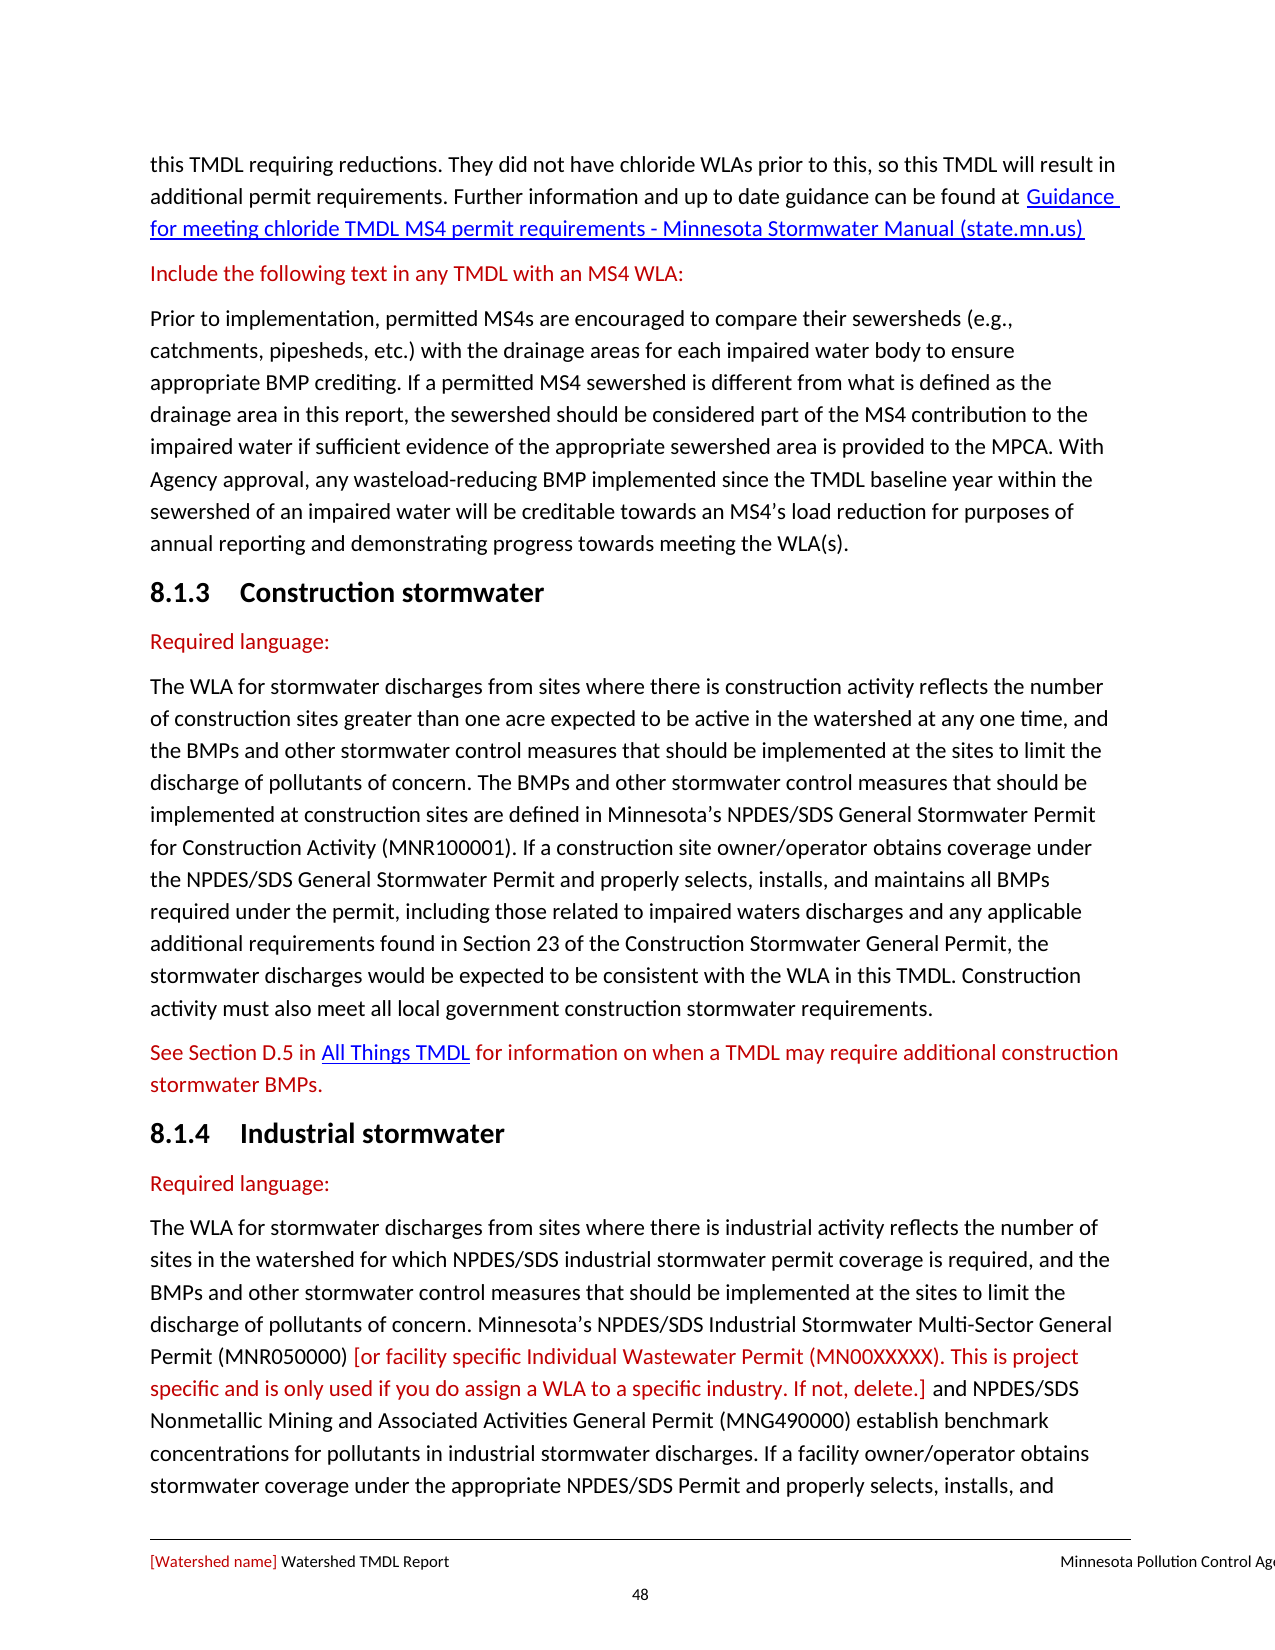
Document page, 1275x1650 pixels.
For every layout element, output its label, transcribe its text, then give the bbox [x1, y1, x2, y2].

text Required language: [150, 1169, 1125, 1197]
subtitle Construction stormwater [150, 574, 1125, 609]
text Required language: [150, 627, 1125, 655]
text Include the following text in any TMDL with an MS4 WLA: [150, 259, 1125, 287]
text See Section D.5 in All Things TMDL for information on when a TMDL may require additional construction stormwater BMPs. [150, 1038, 1125, 1099]
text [150, 1213, 1125, 1499]
text Prior to implementation, permitted MS4s are encouraged to compare their sewersheds (e.g., catchments, pipesheds, etc.) with the drainage areas for each impaired water body to ensure appropriate BMP crediting. If a permitted MS4 sewershed is different from what is defined as the drainage area in this report, the sewershed should be considered part of the MS4 contribution to the impaired water if sufficient evidence of the appropriate sewershed area is provided to the MPCA. With Agency approval, any wasteload-reducing BMP implemented since the TMDL baseline year within the sewershed of an impaired water will be creditable towards an MS4’s load reduction for purposes of annual reporting and demonstrating progress towards meeting the WLA(s). [150, 304, 1125, 557]
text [150, 150, 1125, 242]
text The WLA for stormwater discharges from sites where there is construction activity reflects the number of construction sites greater than one acre expected to be active in the watershed at any one time, and the BMPs and other stormwater control measures that should be implemented at the sites to limit the discharge of pollutants of concern. The BMPs and other stormwater control measures that should be implemented at construction sites are defined in Minnesota’s NPDES/SDS General Stormwater Permit for Construction Activity (MNR100001). If a construction site owner/operator obtains coverage under the NPDES/SDS General Stormwater Permit and properly selects, installs, and maintains all BMPs required under the permit, including those related to impaired waters discharges and any applicable additional requirements found in Section 23 of the Construction Stormwater General Permit, the stormwater discharges would be expected to be consistent with the WLA in this TMDL. Construction activity must also meet all local government construction stormwater requirements. [150, 672, 1125, 1022]
subtitle Industrial stormwater [150, 1115, 1125, 1151]
